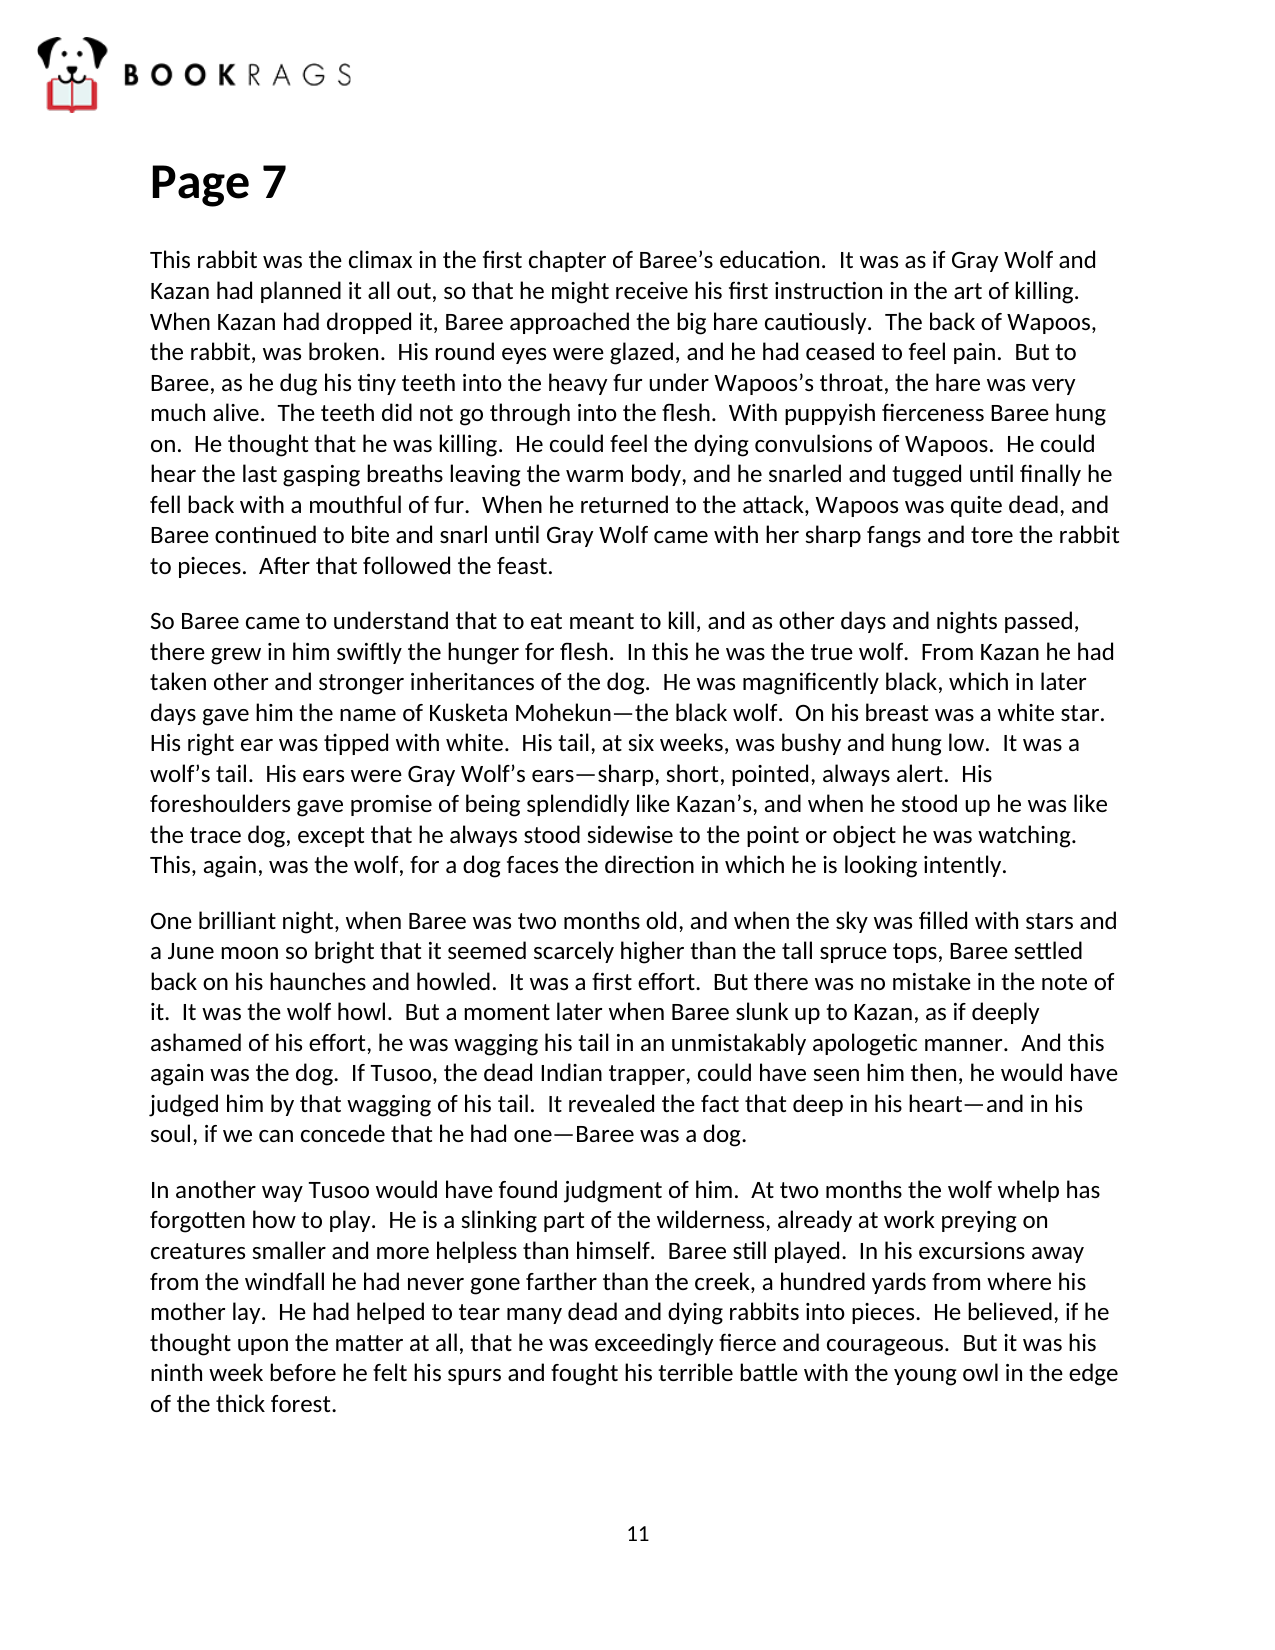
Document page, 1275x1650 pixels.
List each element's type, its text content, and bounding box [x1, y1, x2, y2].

text Page 7 [150, 150, 1125, 211]
text This rabbit was the climax in the first chapter of Baree’s education. It was as if Gray Wolf and Kazan had planned it all out, so that he might receive his first instruction in the art of killing. When Kazan had dropped it, Baree approached the big hare cautiously. The back of Wapoos, the rabbit, was broken. His round eyes were glazed, and he had ceased to feel pain. But to Baree, as he dug his tiny teeth into the heavy fur under Wapoos’s throat, the hare was very much alive. The teeth did not go through into the flesh. With puppyish fierceness Baree hung on. He thought that he was killing. He could feel the dying convulsions of Wapoos. He could hear the last gasping breaths leaving the warm body, and he snarled and tugged until finally he fell back with a mouthful of fur. When he returned to the attack, Wapoos was quite dead, and Baree continued to bite and snarl until Gray Wolf came with her sharp fangs and tore the rabbit to pieces. After that followed the feast. [150, 244, 1125, 580]
text In another way Tusoo would have found judgment of him. At two months the wolf whelp has forgotten how to play. He is a slinking part of the wilderness, already at work preying on creatures smaller and more helpless than himself. Baree still played. In his excursions away from the windfall he had never gone farther than the creek, a hundred yards from where his mother lay. He had helped to tear many dead and dying rabbits into pieces. He believed, if he thought upon the matter at all, that he was exceedingly fierce and courageous. But it was his ninth week before he felt his spurs and fought his terrible battle with the young owl in the edge of the thick forest. [150, 1174, 1125, 1418]
picture [37, 37, 351, 113]
text So Baree came to understand that to eat meant to kill, and as other days and nights passed, there grew in him swiftly the hunger for flesh. In this he was the true wolf. From Kazan he had taken other and stronger inheritances of the dog. He was magnificently black, which in later days gave him the name of Kusketa Mohekun—­the black wolf. On his breast was a white star. His right ear was tipped with white. His tail, at six weeks, was bushy and hung low. It was a wolf’s tail. His ears were Gray Wolf’s ears—­sharp, short, pointed, always alert. His foreshoulders gave promise of being splendidly like Kazan’s, and when he stood up he was like the trace dog, except that he always stood sidewise to the point or object he was watching. This, again, was the wolf, for a dog faces the direction in which he is looking intently. [150, 605, 1125, 880]
text One brilliant night, when Baree was two months old, and when the sky was filled with stars and a June moon so bright that it seemed scarcely higher than the tall spruce tops, Baree settled back on his haunches and howled. It was a first effort. But there was no mistake in the note of it. It was the wolf howl. But a moment later when Baree slunk up to Kazan, as if deeply ashamed of his effort, he was wagging his tail in an unmistakably apologetic manner. And this again was the dog. If Tusoo, the dead Indian trapper, could have seen him then, he would have judged him by that wagging of his tail. It revealed the fact that deep in his heart—­and in his soul, if we can concede that he had one—­Baree was a dog. [150, 905, 1125, 1149]
